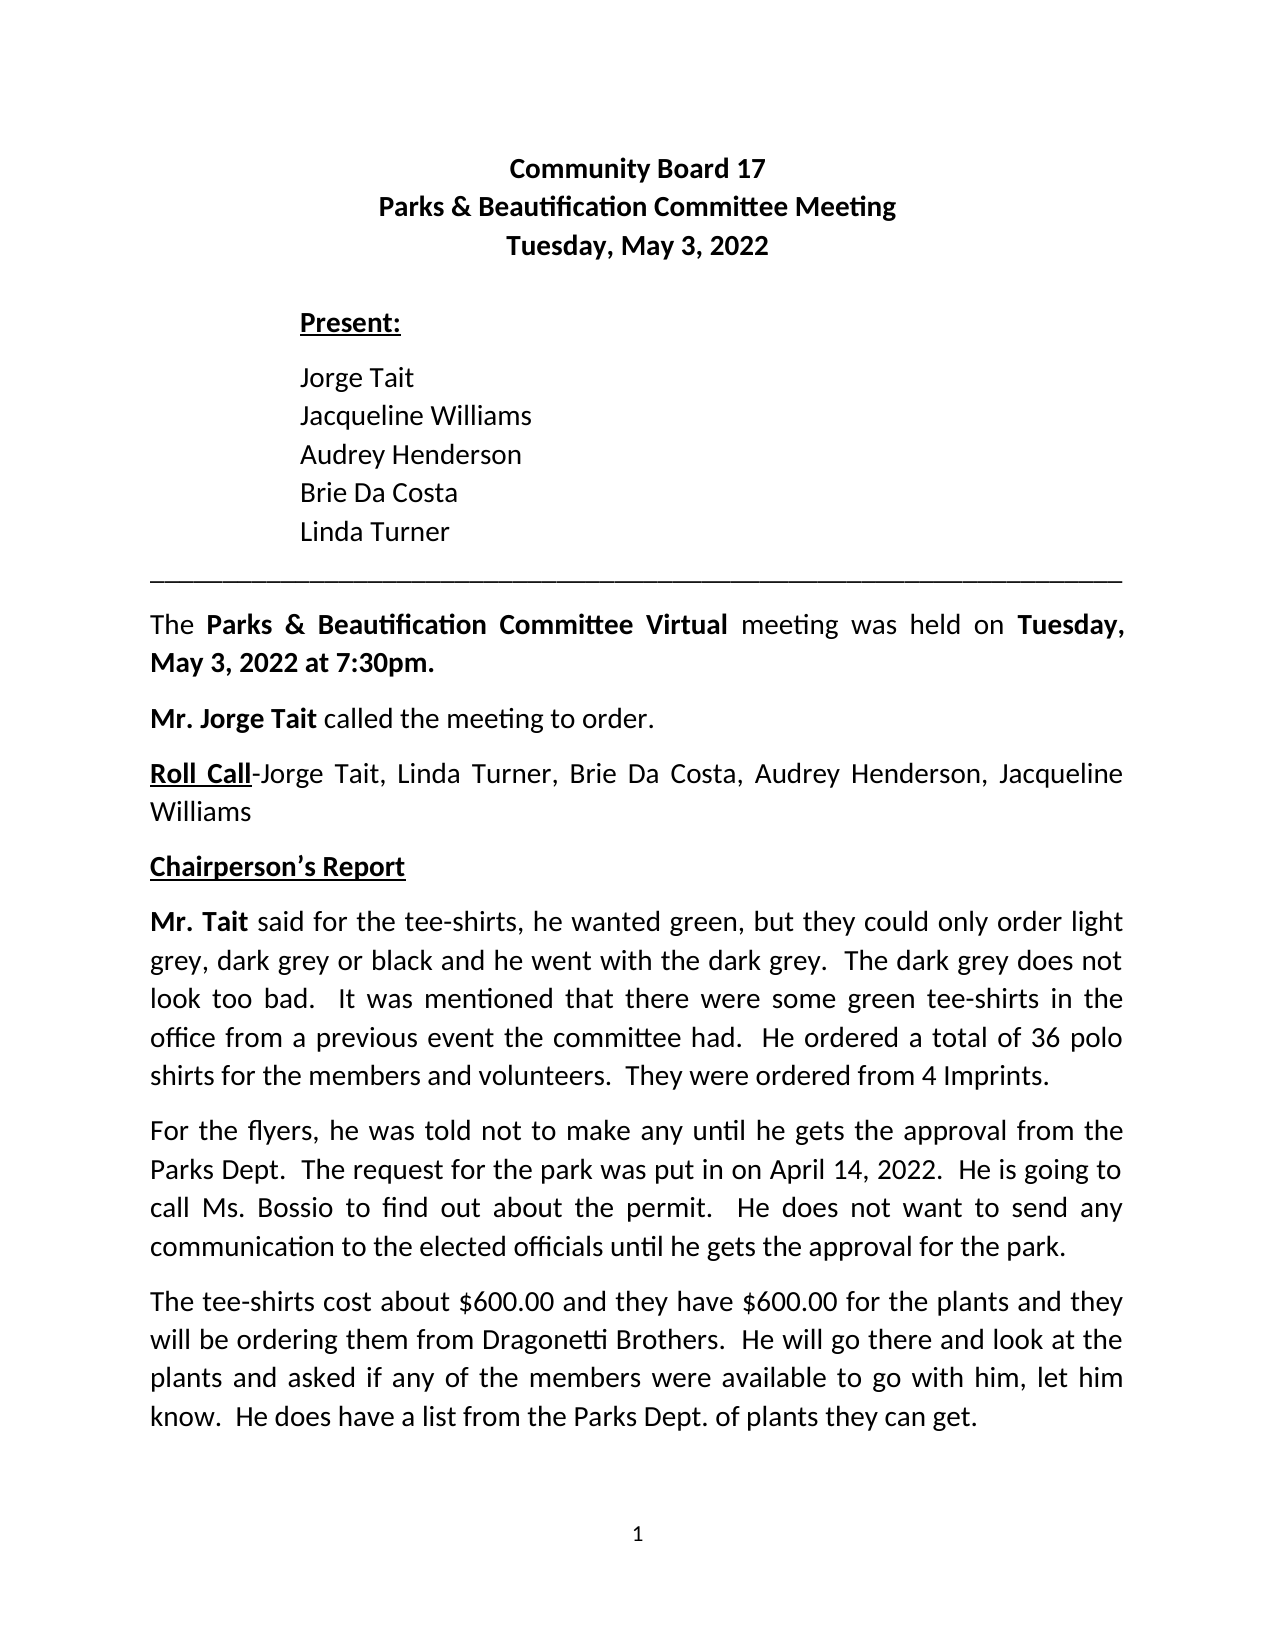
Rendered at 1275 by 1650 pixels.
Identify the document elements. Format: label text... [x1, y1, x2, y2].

text Audrey Henderson [150, 436, 1125, 471]
text Mr. Jorge Tait called the meeting to order. [150, 700, 1125, 735]
text Jacqueline Williams [150, 397, 1125, 433]
text Community Board 17 [150, 150, 1125, 186]
text ___________________________________________________________________ [150, 551, 1125, 587]
text Linda Turner [150, 513, 1125, 548]
text Roll Call-Jorge Tait, Linda Turner, Brie Da Costa, Audrey Henderson, Jacqueline Williams [150, 755, 1125, 829]
text The tee-shirts cost about $600.00 and they have $600.00 for the plants and they will be ordering them from Dragonetti Brothers. He will go there and look at the plants and asked if any of the members were available to go with him, let him know. He does have a list from the Parks Dept. of plants they can get. [150, 1283, 1125, 1434]
text Chairperson’s Report [150, 848, 1125, 884]
text Jorge Tait [150, 359, 1125, 394]
text Tuesday, May 3, 2022 [150, 227, 1125, 262]
text Parks & Beautification Committee Meeting [150, 188, 1125, 224]
text Brie Da Costa [225, 474, 1125, 510]
text Present: [225, 304, 1125, 339]
text For the flyers, he was told not to make any until he gets the approval from the Parks Dept. The request for the park was put in on April 14, 2022. He is going to call Ms. Bossio to find out about the permit. He does not want to send any communication to the elected officials until he gets the approval for the park. [150, 1112, 1125, 1263]
text Mr. Tait said for the tee-shirts, he wanted green, but they could only order light grey, dark grey or black and he went with the dark grey. The dark grey does not look too bad. It was mentioned that there were some green tee-shirts in the office from a previous event the committee had. He ordered a total of 36 polo shirts for the members and volunteers. They were ordered from 4 Imprints. [150, 903, 1125, 1093]
text The Parks & Beautification Committee Virtual meeting was held on Tuesday, May 3, 2022 at 7:30pm. [150, 606, 1125, 680]
